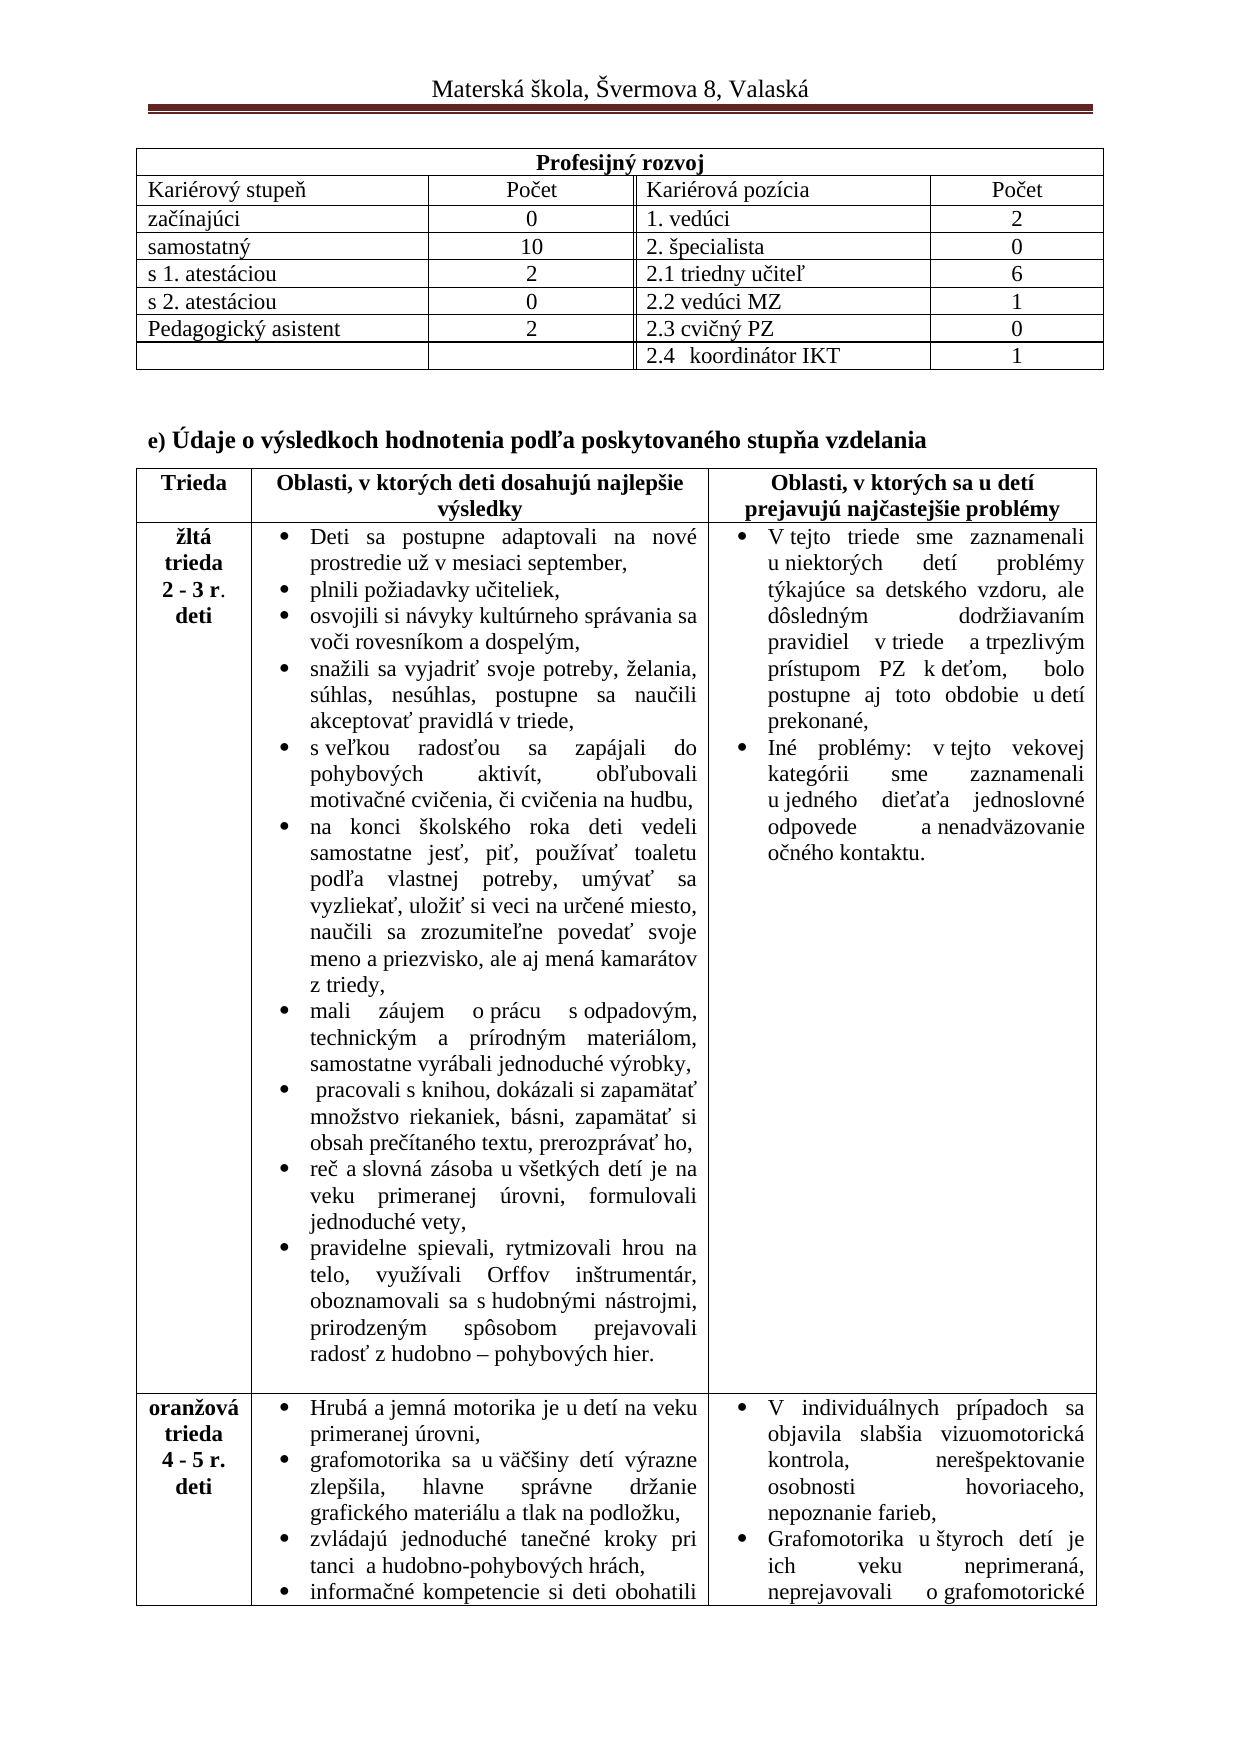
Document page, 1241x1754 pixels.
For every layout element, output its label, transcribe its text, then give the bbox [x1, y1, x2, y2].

table_cell 2 [429, 260, 633, 287]
table_cell 10 [429, 233, 633, 259]
table_header Trieda [137, 469, 251, 522]
table_cell koordinátor IKT [637, 343, 930, 369]
table_cell 1 [931, 288, 1103, 314]
table_cell 2.1 triedny učiteľ [637, 260, 930, 287]
table_cell začínajúci [137, 206, 428, 232]
table_cell s 1. atestáciou [137, 260, 428, 287]
text e) Údaje o výsledkoch hodnotenia podľa poskytovaného stupňa vzdelania [148, 425, 1093, 454]
table_cell 2.3 cvičný PZ [637, 315, 930, 341]
table_cell Deti sa postupne adaptovali na nové prostredie už v mesiaci september, plnili požiadavky učiteliek, osvojili si návyky kultúrneho správania sa voči rovesníkom a dospelým, snažili sa vyjadriť svoje potreby, želania, súhlas, nesúhlas, postupne sa naučili akceptovať pravidlá v triede, s veľkou radosťou sa zapájali do pohybových aktivít, obľubovali motivačné cvičenia, či cvičenia na hudbu, na konci školského roka deti vedeli samostatne jesť, piť, používať toaletu podľa vlastnej potreby, umývať sa vyzliekať, uložiť si veci na určené miesto, naučili sa zrozumiteľne povedať svoje meno a priezvisko, ale aj mená kamarátov z triedy, mali záujem o prácu s odpadovým, technickým a prírodným materiálom, samostatne vyrábali jednoduché výrobky, pracovali s knihou, dokázali si zapamätať množstvo riekaniek, básni, zapamätať si obsah prečítaného textu, prerozprávať ho, reč a slovná zásoba u všetkých detí je na veku primeranej úrovni, formulovali jednoduché vety, pravidelne spievali, rytmizovali hrou na telo, využívali Orffov inštrumentár, oboznamovali sa s hudobnými nástrojmi, prirodzeným spôsobom prejavovali radosť z hudobno – pohybových hier. [252, 523, 708, 1393]
table_cell 1. vedúci [637, 206, 930, 232]
table_header Oblasti, v ktorých deti dosahujú najlepšie výsledky [252, 469, 708, 522]
table_cell 2 [931, 206, 1103, 232]
table_cell 0 [931, 315, 1103, 341]
table_cell 0 [429, 288, 633, 314]
table_cell 0 [429, 206, 633, 232]
table_cell žltá trieda 2 - 3 r. deti [137, 523, 251, 1393]
table_cell 6 [931, 260, 1103, 287]
table_header Profesijný rozvoj [137, 149, 1103, 175]
table_cell Kariérová pozícia [637, 176, 930, 204]
table_cell 2.2 vedúci MZ [637, 288, 930, 314]
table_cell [709, 1394, 1096, 1604]
table_cell Kariérový stupeň [137, 176, 428, 204]
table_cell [137, 1394, 251, 1604]
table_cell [252, 1394, 708, 1604]
table_cell [137, 343, 428, 369]
table_cell V tejto triede sme zaznamenali u niektorých detí problémy týkajúce sa detského vzdoru, ale dôsledným dodržiavaním pravidiel v triede a trpezlivým prístupom PZ k deťom, bolo postupne aj toto obdobie u detí prekonané, Iné problémy: v tejto vekovej kategórii sme zaznamenali u jedného dieťaťa jednoslovné odpovede a nenadväzovanie očného kontaktu. [709, 523, 1096, 1393]
table_cell s 2. atestáciou [137, 288, 428, 314]
table_cell 0 [931, 233, 1103, 259]
table_cell Počet [931, 176, 1103, 204]
table_header Oblasti, v ktorých sa u detí prejavujú najčastejšie problémy [709, 469, 1096, 522]
table_cell samostatný [137, 233, 428, 259]
table_cell [429, 343, 633, 369]
table_cell Počet [429, 176, 633, 204]
table_cell 1 [931, 343, 1103, 369]
table_cell Pedagogický asistent [137, 315, 428, 341]
table_cell 2. špecialista [637, 233, 930, 259]
table_cell 2 [429, 315, 633, 341]
